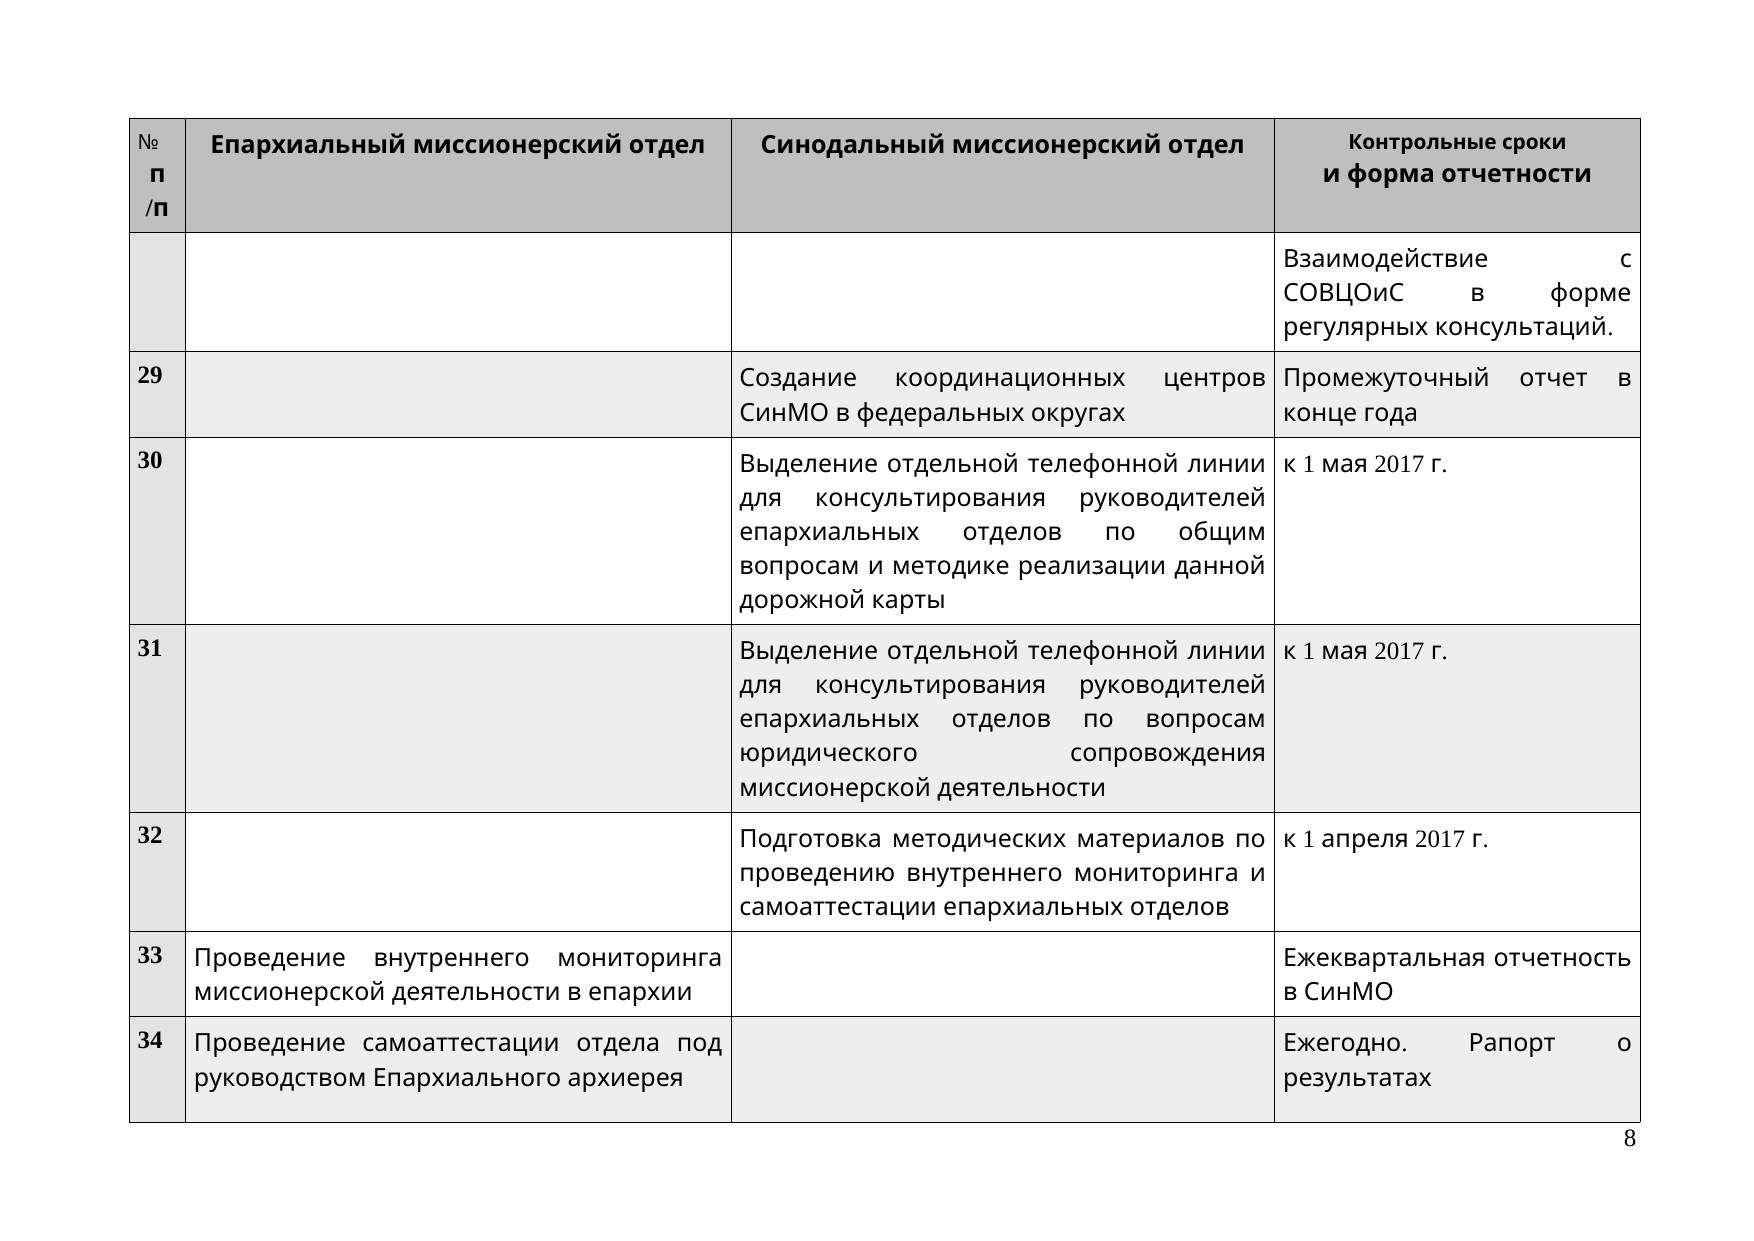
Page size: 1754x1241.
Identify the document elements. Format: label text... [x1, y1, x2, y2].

table_header № п/п [130, 119, 185, 232]
table_cell Промежуточный отчет в конце года [1275, 352, 1640, 437]
table_cell 33 [130, 932, 185, 1016]
table_header Контрольные сроки и форма отчетности [1275, 119, 1640, 232]
table_cell Создание координационных центров СинМО в федеральных округах [732, 352, 1274, 437]
table_cell Подготовка методических материалов по проведению внутреннего мониторинга и самоаттестации епархиальных отделов [732, 813, 1274, 931]
table_cell 29 [130, 352, 185, 437]
table_cell [186, 352, 731, 437]
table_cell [1275, 1017, 1640, 1122]
table_cell Проведение внутреннего мониторинга миссионерской деятельности в епархии [186, 932, 731, 1016]
table_cell [186, 625, 731, 812]
table_cell 32 [130, 813, 185, 931]
table_cell [186, 813, 731, 931]
table_header Епархиальный миссионерский отдел [186, 119, 731, 232]
table_cell 34 [130, 1017, 185, 1122]
table_cell [732, 1017, 1274, 1122]
table_cell [732, 932, 1274, 1016]
table_cell Выделение отдельной телефонной линии для консультирования руководителей епархиальных отделов по общим вопросам и методике реализации данной дорожной карты [732, 438, 1274, 624]
table_cell к 1 мая 2017 г. [1275, 625, 1640, 812]
table_cell Ежеквартальная отчетность в СинМО [1275, 932, 1640, 1016]
table_cell 31 [130, 625, 185, 812]
table_cell Выделение отдельной телефонной линии для консультирования руководителей епархиальных отделов по вопросам юридического сопровождения миссионерской деятельности [732, 625, 1274, 812]
table_cell к 1 апреля 2017 г. [1275, 813, 1640, 931]
table_cell 28 [130, 233, 185, 351]
table_cell 30 [130, 438, 185, 624]
table_cell [186, 233, 731, 351]
table_cell к 1 мая 2017 г. [1275, 438, 1640, 624]
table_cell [732, 233, 1274, 351]
table_header Синодальный миссионерский отдел [732, 119, 1274, 232]
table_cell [186, 1017, 731, 1122]
table_cell [186, 438, 731, 624]
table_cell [1275, 233, 1640, 351]
